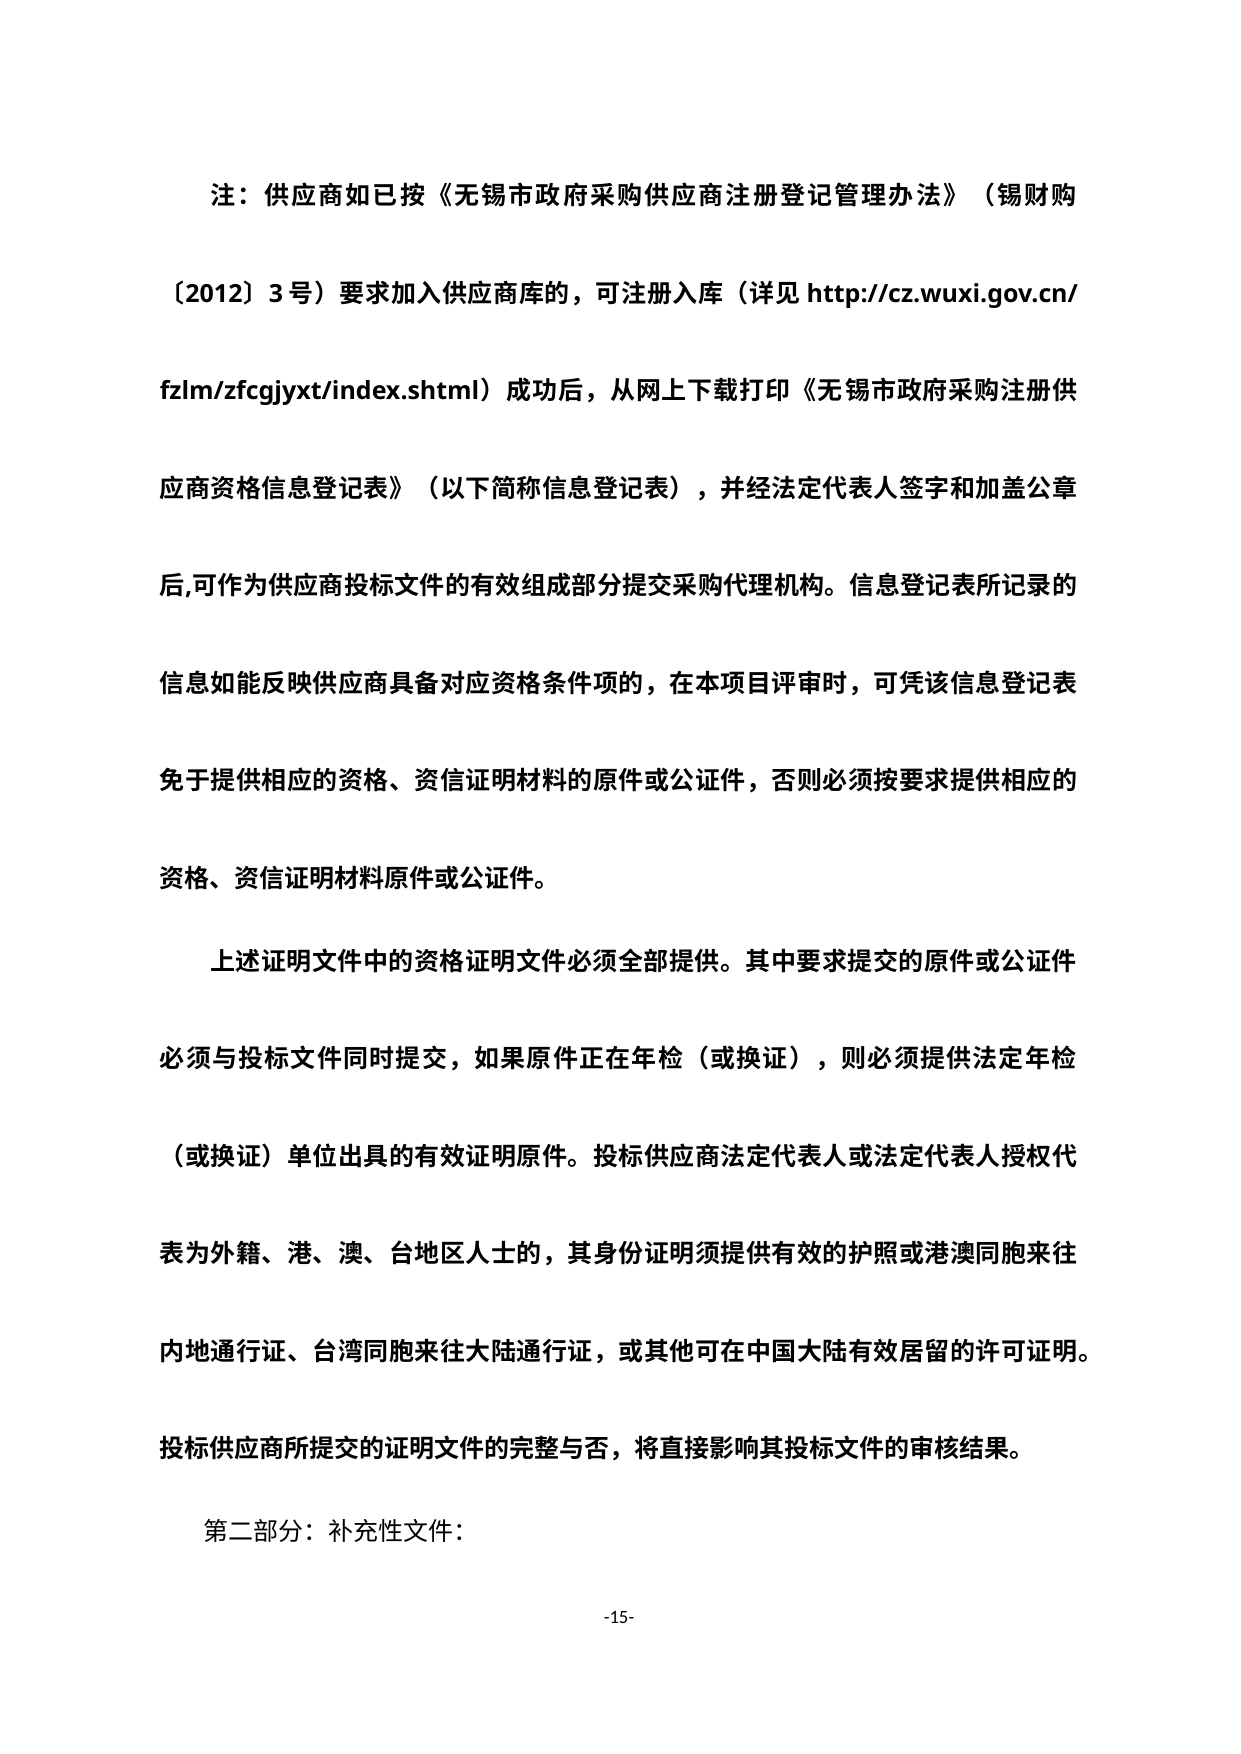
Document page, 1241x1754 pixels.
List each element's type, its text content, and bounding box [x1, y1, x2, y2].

text 上述证明文件中的资格证明文件必须全部提供。其中要求提交的原件或公证件必须与投标文件同时提交，如果原件正在年检（或换证），则必须提供法定年检（或换证）单位出具的有效证明原件。投标供应商法定代表人或法定代表人授权代表为外籍、港、澳、台地区人士的，其身份证明须提供有效的护照或港澳同胞来往内地通行证、台湾同胞来往大陆通行证，或其他可在中国大陆有效居留的许可证明。投标供应商所提交的证明文件的完整与否，将直接影响其投标文件的审核结果。 [159, 927, 1078, 1479]
text 注：供应商如已按《无锡市政府采购供应商注册登记管理办法》（锡财购〔2012〕3号）要求加入供应商库的，可注册入库（详见http://cz.wuxi.gov.cn/fzlm/zfcgjyxt/index.shtml）成功后，从网上下载打印《无锡市政府采购注册供应商资格信息登记表》（以下简称信息登记表），并经法定代表人签字和加盖公章后,可作为供应商投标文件的有效组成部分提交采购代理机构。信息登记表所记录的信息如能反映供应商具备对应资格条件项的，在本项目评审时，可凭该信息登记表免于提供相应的资格、资信证明材料的原件或公证件，否则必须按要求提供相应的资格、资信证明材料原件或公证件。 [159, 161, 1078, 909]
text 第二部分：补充性文件： [159, 1497, 1078, 1562]
